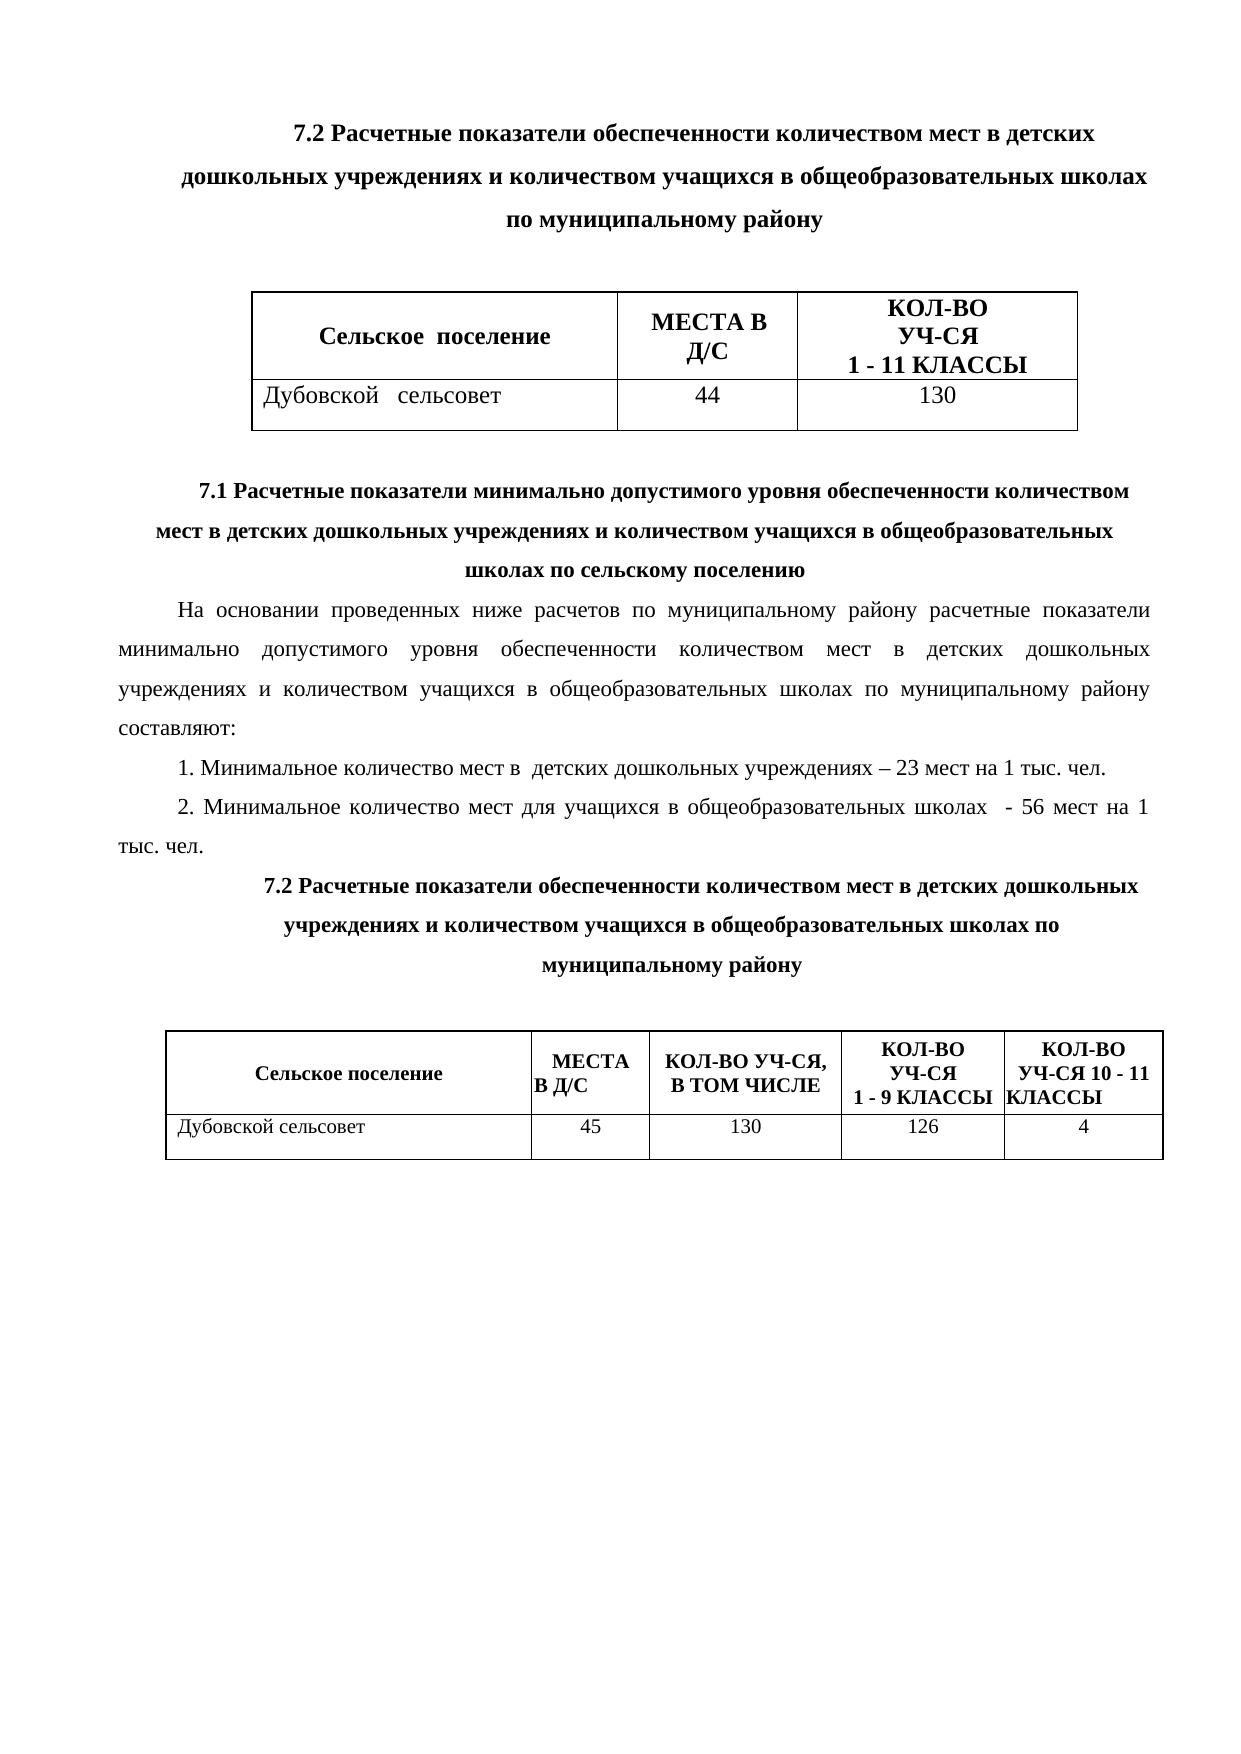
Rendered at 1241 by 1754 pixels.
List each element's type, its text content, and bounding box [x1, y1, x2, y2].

table_header Сельское поселение [253, 293, 617, 379]
table_header МЕСТА В Д/С [618, 293, 797, 379]
table_cell 130 [650, 1115, 841, 1159]
list 2. Минимальное количество мест для учащихся в общеобразовательных школах - 56 мест на 1 тыс. чел. [118, 793, 1152, 859]
table_cell 130 [798, 380, 1077, 429]
table_header КОЛ-ВО УЧ-СЯ, В ТОМ ЧИСЛЕ [650, 1032, 841, 1113]
text 7.1 Расчетные показатели минимально допустимого уровня обеспеченности количеством мест в детских дошкольных учреждениях и количеством учащихся в общеобразовательных школах по сельскому поселению [118, 477, 1152, 583]
text 7.2 Расчетные показатели обеспеченности количеством мест в детских дошкольных учреждениях и количеством учащихся в общеобразовательных школах по муниципальному району [192, 872, 1152, 977]
table_header КОЛ-ВО УЧ-СЯ 10 - 11 КЛАССЫ [1005, 1032, 1162, 1113]
text На основании проведенных ниже расчетов по муниципальному району расчетные показатели минимально допустимого уровня обеспеченности количеством мест в детских дошкольных учреждениях и количеством учащихся в общеобразовательных школах по муниципальному району составляют: [118, 596, 1152, 741]
table_header МЕСТА В Д/С [532, 1032, 649, 1113]
table_header КОЛ-ВО УЧ-СЯ 1 - 9 КЛАССЫ [842, 1032, 1004, 1113]
table_header КОЛ-ВО УЧ-СЯ 1 - 11 КЛАССЫ [798, 293, 1077, 379]
table_cell 126 [842, 1115, 1004, 1159]
text 7.2 Расчетные показатели обеспеченности количеством мест в детских дошкольных учреждениях и количеством учащихся в общеобразовательных школах по муниципальному району [177, 118, 1152, 233]
table_cell 44 [618, 380, 797, 429]
table_cell 4 [1005, 1115, 1162, 1159]
list 1. Минимальное количество мест в детских дошкольных учреждениях – 23 мест на 1 тыс. чел. [118, 754, 1152, 780]
table_header Сельское поселение [167, 1032, 531, 1113]
table_cell Дубовской сельсовет [167, 1115, 531, 1159]
table_cell Дубовской сельсовет [253, 380, 617, 429]
table_cell 45 [532, 1115, 649, 1159]
